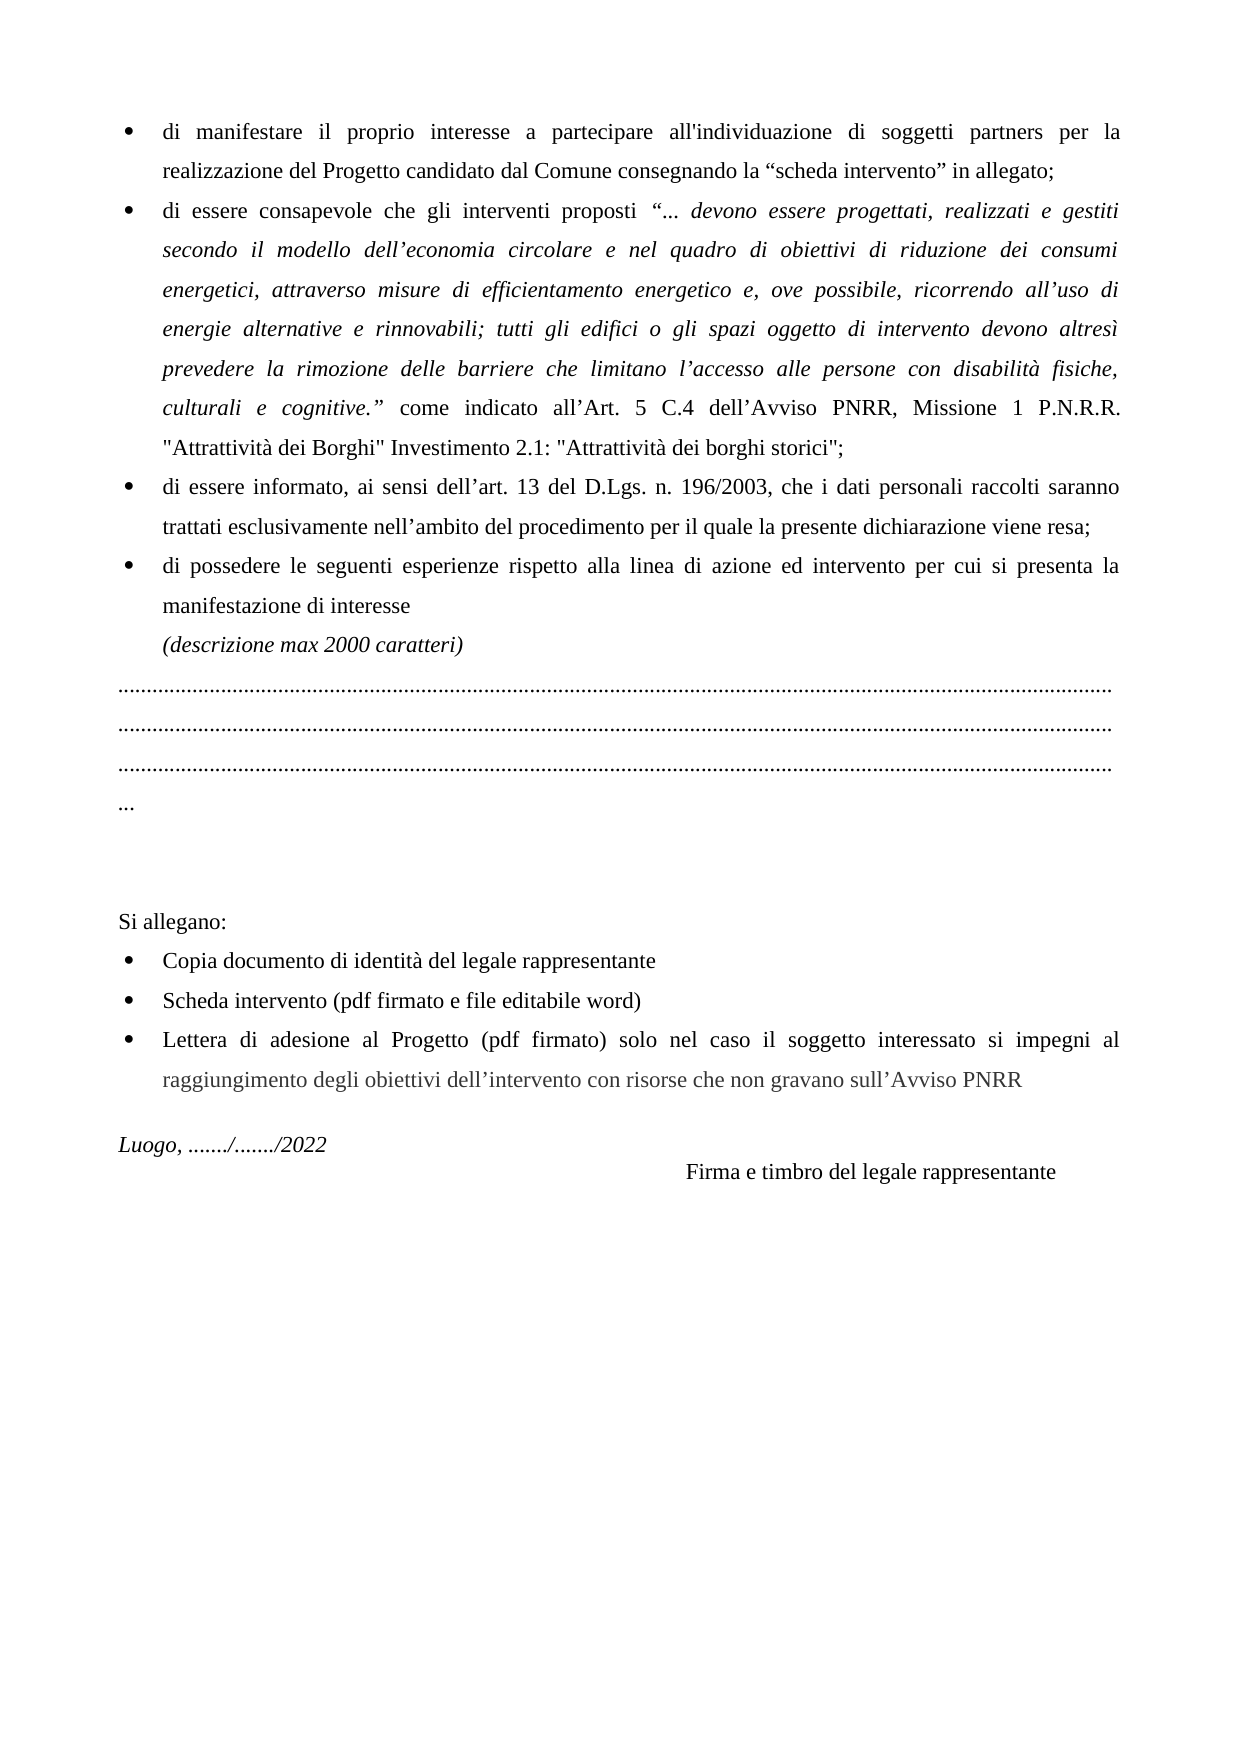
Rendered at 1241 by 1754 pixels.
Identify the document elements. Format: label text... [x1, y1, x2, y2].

list Copia documento di identità del legale rappresentante [125, 947, 1122, 973]
text Si allegano: [118, 908, 1122, 934]
list Scheda intervento (pdf firmato e file editabile word) [125, 987, 1122, 1013]
text ............................................................................................................................................................................................................................................................................................................................................................................................................................................................................................................................................. [118, 671, 1122, 816]
list di possedere le seguenti esperienze rispetto alla linea di azione ed intervento per cui si presenta la manifestazione di interesse [125, 552, 1122, 618]
text (descrizione max 2000 caratteri) [162, 631, 1122, 658]
list di manifestare il proprio interesse a partecipare all'individuazione di soggetti partners per la realizzazione del Progetto candidato dal Comune consegnando la “scheda intervento” in allegato; [125, 118, 1122, 184]
text Luogo, ......./......./2022 [118, 1131, 1122, 1158]
list di essere informato, ai sensi dell’art. 13 del D.Lgs. n. 196/2003, che i dati personali raccolti saranno trattati esclusivamente nell’ambito del procedimento per il quale la presente dichiarazione viene resa; [125, 473, 1122, 539]
list di essere consapevole che gli interventi proposti “... devono essere progettati, realizzati e gestiti secondo il modello dell’economia circolare e nel quadro di obiettivi di riduzione dei consumi energetici, attraverso misure di efficientamento energetico e, ove possibile, ricorrendo all’uso di energie alternative e rinnovabili; tutti gli edifici o gli spazi oggetto di intervento devono altresì prevedere la rimozione delle barriere che limitano l’accesso alle persone con disabilità fisiche, culturali e cognitive.” come indicato all’Art. 5 C.4 dell’Avviso PNRR, Missione 1 P.N.R.R. "Attrattività dei Borghi" Investimento 2.1: "Attrattività dei borghi storici"; [125, 197, 1122, 460]
text Firma e timbro del legale rappresentante [620, 1158, 1122, 1184]
list Lettera di adesione al Progetto (pdf firmato) solo nel caso il soggetto interessato si impegni al raggiungimento degli obiettivi dell’intervento con risorse che non gravano sull’Avviso PNRR [125, 1026, 1122, 1092]
